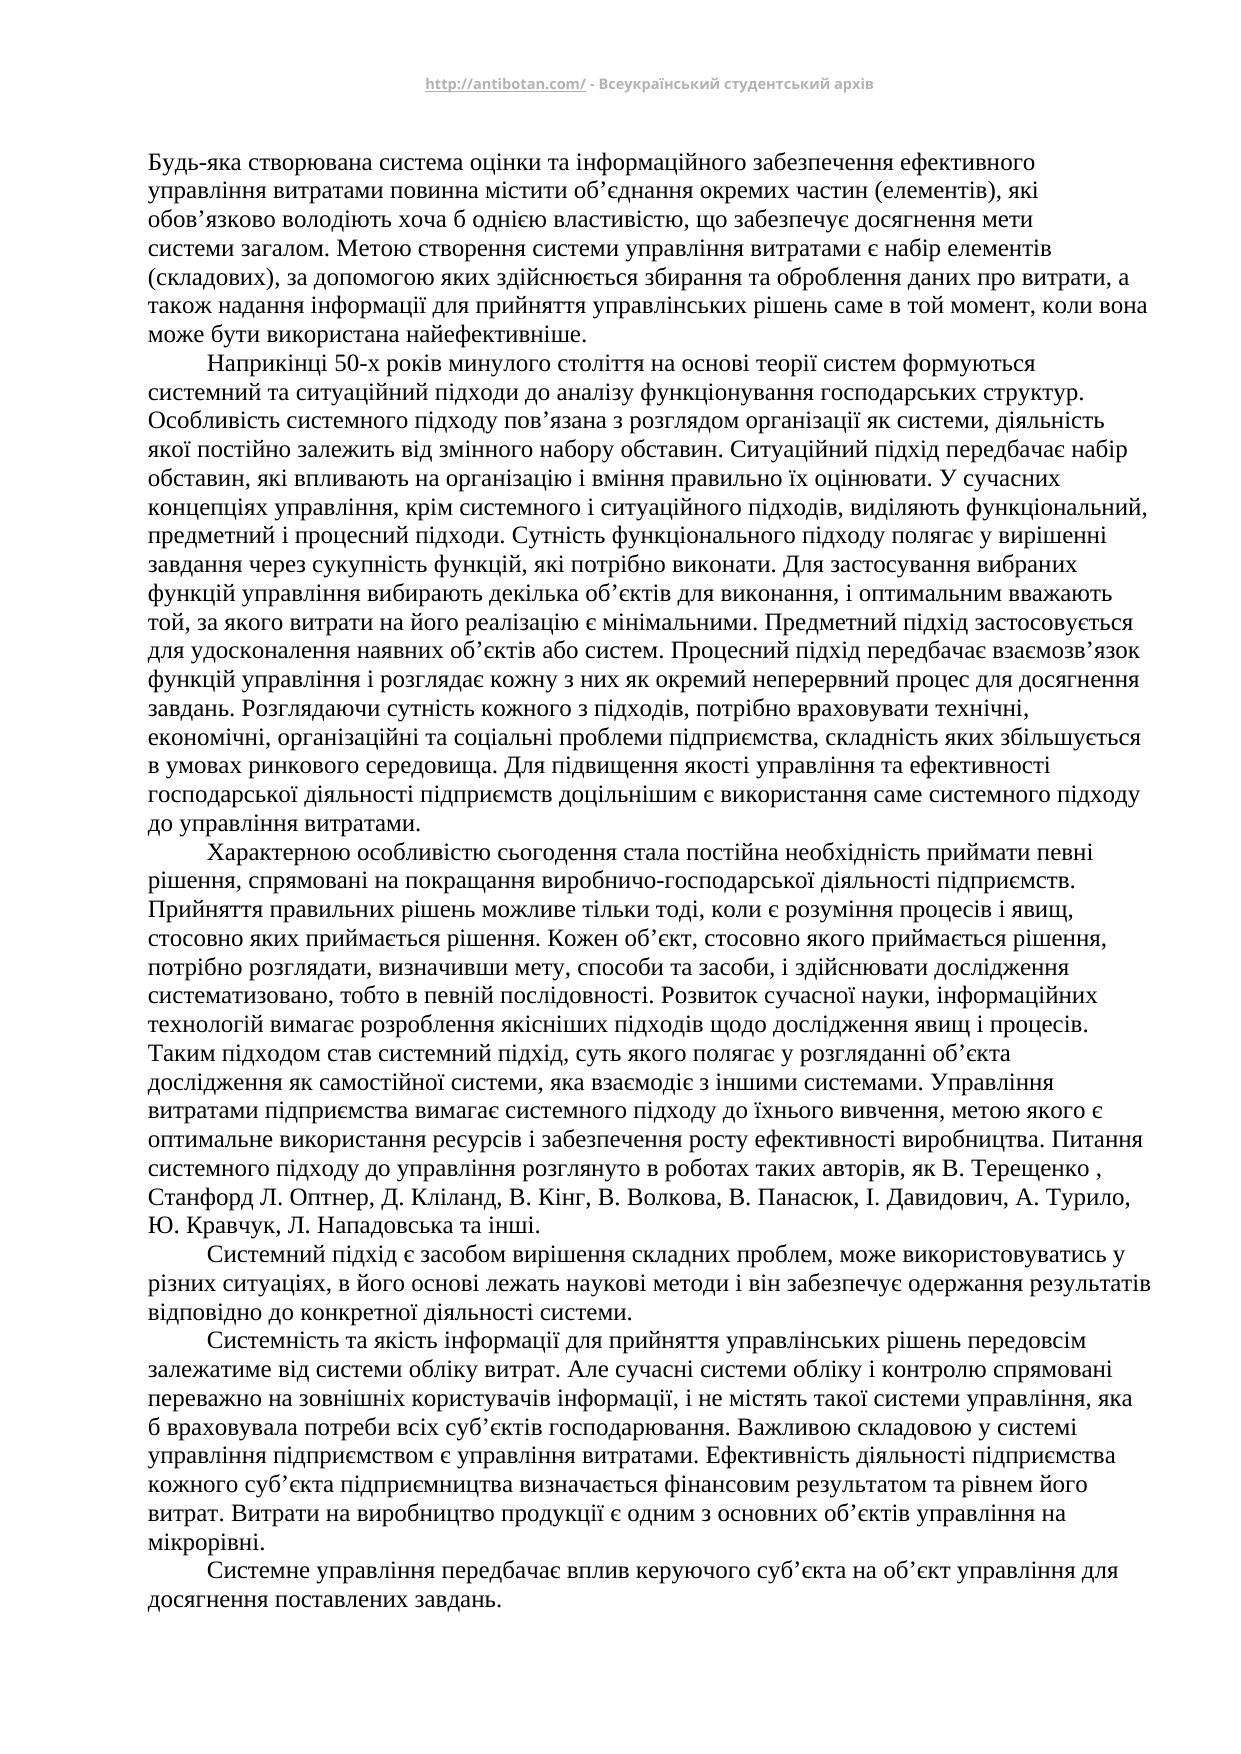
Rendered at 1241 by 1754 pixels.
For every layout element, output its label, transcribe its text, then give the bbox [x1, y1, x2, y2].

text Системний підхід є засобом вирішення складних проблем, може використовуватись у різних ситуаціях, в його основі лежать наукові методи і він забезпечує одержання результатів відповідно до конкретної діяльності системи. [148, 1239, 1152, 1325]
text Наприкінці 50-х років минулого століття на основі теорії систем формуються системний та ситуаційний підходи до аналізу функціонування господарських структур. Особливість системного підходу пов’язана з розглядом організації як системи, діяльність якої постійно залежить від змінного набору обставин. Ситуаційний підхід передбачає набір обставин, які впливають на організацію і вміння правильно їх оцінювати. У сучасних концепціях управління, крім системного і ситуаційного підходів, виділяють функціональний, предметний і процесний підходи. Сутність функціонального підходу полягає у вирішенні завдання через сукупність функцій, які потрібно виконати. Для застосування вибраних функцій управління вибирають декілька об’єктів для виконання, і оптимальним вважають той, за якого витрати на його реалізацію є мінімальними. Предметний підхід застосовується для удосконалення наявних об’єктів або систем. Процесний підхід передбачає взаємозв’язок функцій управління і розглядає кожну з них як окремий неперервний процес для досягнення завдань. Розглядаючи сутність кожного з підходів, потрібно враховувати технічні, економічні, організаційні та соціальні проблеми підприємства, складність яких збільшується в умовах ринкового середовища. Для підвищення якості управління та ефективності [148, 348, 1152, 779]
text господарської діяльності підприємств доцільнішим є використання саме системного підходу до управління витратами. [148, 779, 1152, 837]
text Будь-яка створювана система оцінки та інформаційного забезпечення ефективного управління витратами повинна містити об’єднання окремих частин (елементів), які обов’язково володіють хоча б однією властивістю, що забезпечує досягнення мети [148, 147, 1152, 233]
text досягнення поставлених завдань. [148, 1584, 1152, 1613]
text системи загалом. Метою створення системи управління витратами є набір елементів (складових), за допомогою яких здійснюється збирання та оброблення даних про витрати, а також надання інформації для прийняття управлінських рішень саме в той момент, коли вона може бути використана найефективніше. [148, 233, 1152, 348]
text Системне управління передбачає вплив керуючого суб’єкта на об’єкт управління для [148, 1555, 1152, 1584]
text Характерною особливістю сьогодення стала постійна необхідність приймати певні рішення, спрямовані на покращання виробничо-господарської діяльності підприємств. Прийняття правильних рішень можливе тільки тоді, коли є розуміння процесів і явищ, стосовно яких приймається рішення. Кожен об’єкт, стосовно якого приймається рішення, потрібно розглядати, визначивши мету, способи та засоби, і здійснювати дослідження систематизовано, тобто в певній послідовності. Розвиток сучасної науки, інформаційних технологій вимагає розроблення якісніших підходів щодо дослідження явищ і процесів. Таким підходом став системний підхід, суть якого полягає у розгляданні об’єкта дослідження як самостійної системи, яка взаємодіє з іншими системами. Управління витратами підприємства вимагає системного підходу до їхнього вивчення, метою якого є оптимальне використання ресурсів і забезпечення росту ефективності виробництва. Питання системного підходу до управління розглянуто в роботах таких авторів, як В. Терещенко , Станфорд Л. Оптнер, Д. Кліланд, В. Кінг, В. Волкова, В. Панасюк, І. Давидович, А. Турило, Ю. Кравчук, Л. Нападовська та інші. [148, 837, 1152, 1239]
text Системність та якість інформації для прийняття управлінських рішень передовсім залежатиме від системи обліку витрат. Але сучасні системи обліку і контролю спрямовані переважно на зовнішніх користувачів інформації, і не містять такої системи управління, яка б враховувала потреби всіх суб’єктів господарювання. Важливою складовою у системі управління підприємством є управління витратами. Ефективність діяльності підприємства кожного суб’єкта підприємництва визначається фінансовим результатом та рівнем його витрат. Витрати на виробництво продукції є одним з основних об’єктів управління на мікрорівні. [148, 1325, 1152, 1555]
